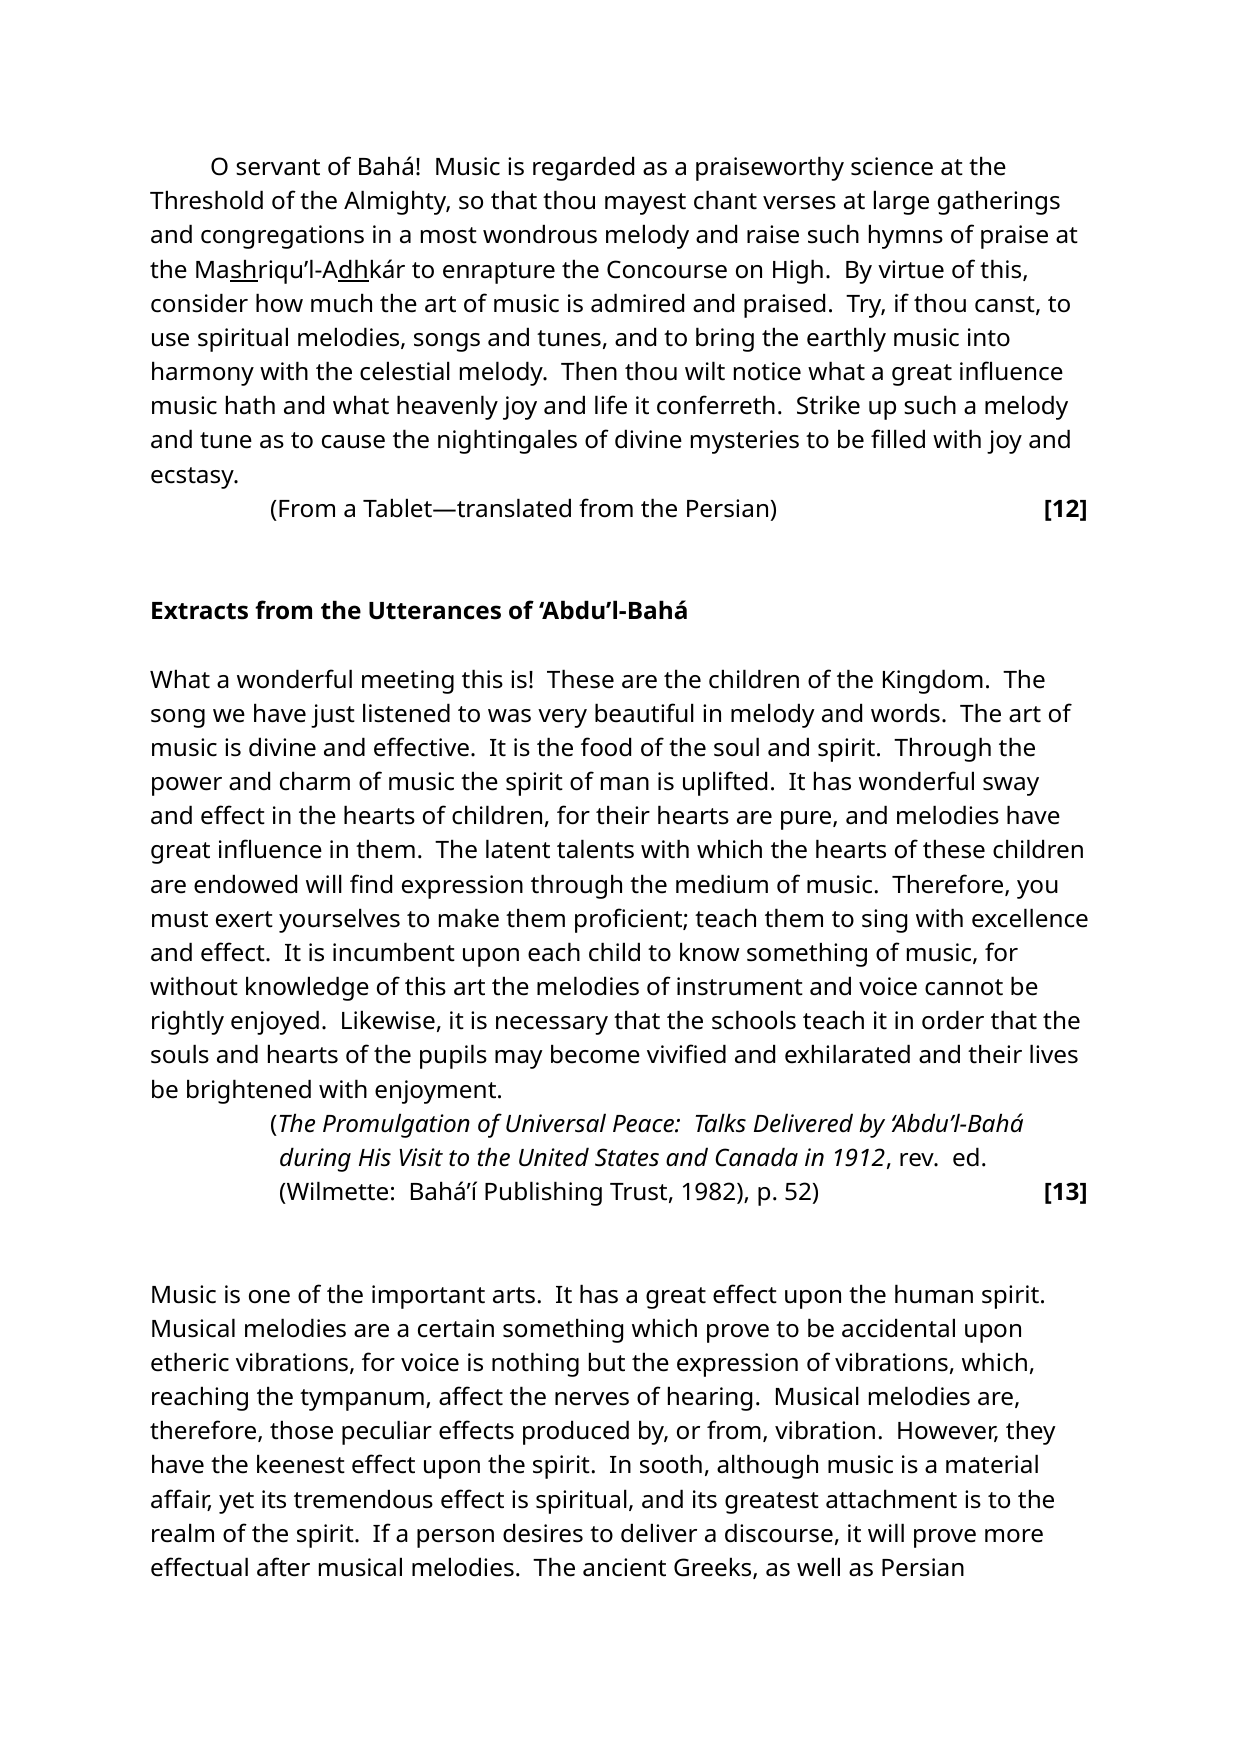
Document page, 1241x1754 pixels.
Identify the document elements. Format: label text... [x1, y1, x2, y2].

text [150, 1277, 1090, 1583]
text What a wonderful meeting this is! These are the children of the Kingdom. The song we have just listened to was very beautiful in melody and words. The art of music is divine and effective. It is the food of the soul and spirit. Through the power and charm of music the spirit of man is uplifted. It has wonderful sway and effect in the hearts of children, for their hearts are pure, and melodies have great influence in them. The latent talents with which the hearts of these children are endowed will find expression through the medium of music. Therefore, you must exert yourselves to make them proficient; teach them to sing with excellence and effect. It is incumbent upon each child to know something of music, for without knowledge of this art the melodies of instrument and voice cannot be rightly enjoyed. Likewise, it is necessary that the schools teach it in order that the souls and hearts of the pupils may become vivified and exhilarated and their lives be brightened with enjoyment. [150, 662, 1090, 1105]
text Extracts from the Utterances of ‘Abdu’l-Bahá [150, 594, 1090, 627]
text (The Promulgation of Universal Peace: Talks Delivered by ‘Abdu’l-Bahá during His Visit to the United States and Canada in 1912, rev. ed. (Wilmette: Bahá’í Publishing Trust, 1982), p. 52) [13] [270, 1107, 1068, 1208]
text (From a Tablet—translated from the Persian) [12] [270, 492, 1068, 524]
text O servant of Bahá! Music is regarded as a praiseworthy science at the Threshold of the Almighty, so that thou mayest chant verses at large gatherings and congregations in a most wondrous melody and raise such hymns of praise at the Mashriqu’l-Adhkár to enrapture the Concourse on High. By virtue of this, consider how much the art of music is admired and praised. Try, if thou canst, to use spiritual melodies, songs and tunes, and to bring the earthly music into harmony with the celestial melody. Then thou wilt notice what a great influence music hath and what heavenly joy and life it conferreth. Strike up such a melody and tune as to cause the nightingales of divine mysteries to be filled with joy and ecstasy. [150, 150, 1090, 490]
